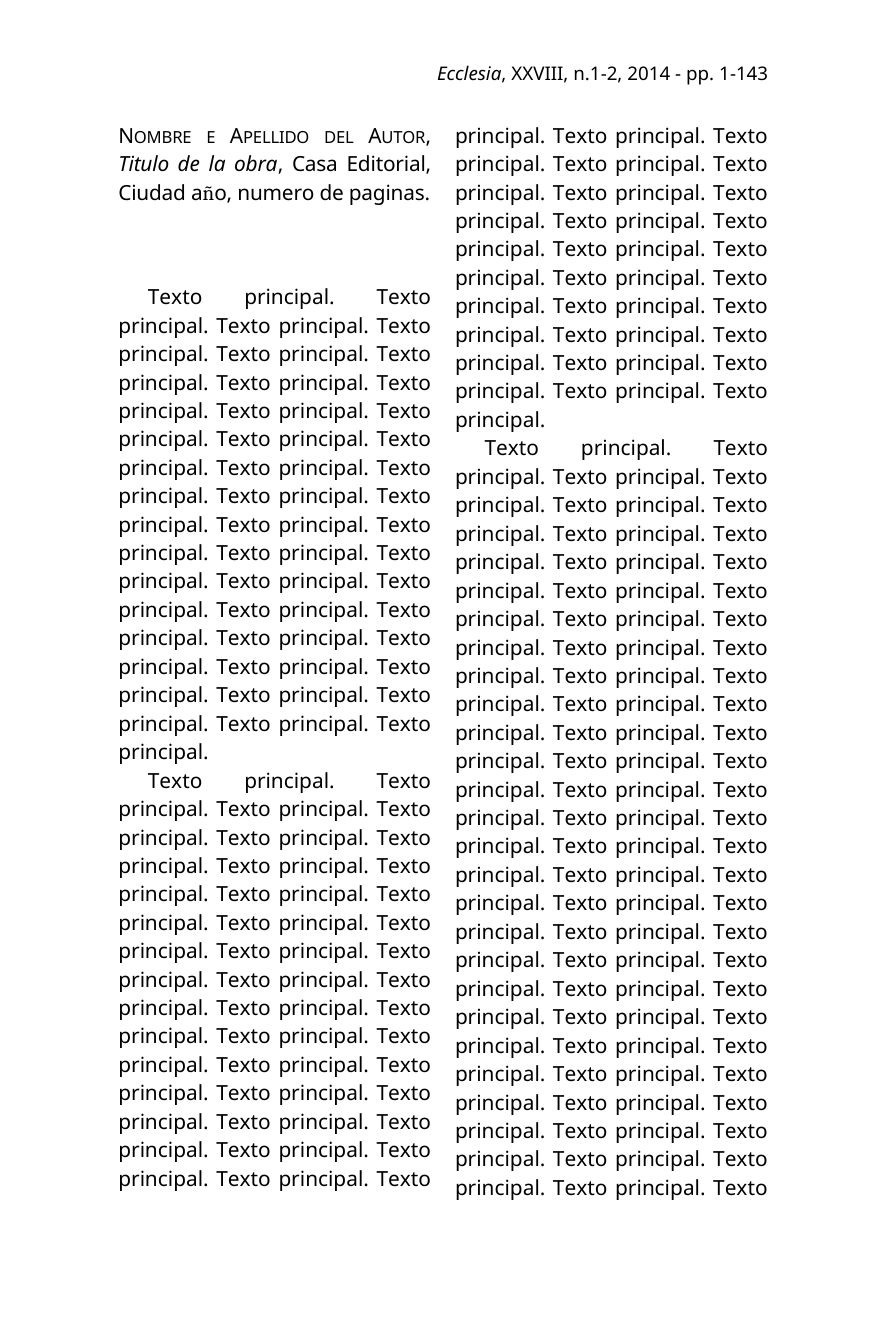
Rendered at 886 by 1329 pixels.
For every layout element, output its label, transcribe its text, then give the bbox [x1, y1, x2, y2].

text Texto principal. Texto principal. Texto principal. Texto principal. Texto principal. Texto principal. Texto principal. Texto principal. Texto principal. Texto principal. Texto principal. Texto principal. Texto principal. Texto principal. Texto principal. Texto principal. Texto principal. Texto principal. Texto principal. Texto principal. Texto principal. Texto principal. Texto principal. Texto principal. Texto principal. Texto principal. Texto principal. Texto principal. Texto principal. Texto principal. Texto principal. Texto principal. Texto principal. Texto principal. Texto principal. Texto principal. Texto principal. Texto principal. Texto principal. Texto principal. Texto principal. Texto principal. Texto principal. Texto principal. Texto principal. Texto principal. Texto principal. Texto principal. Texto principal. Texto principal. [455, 121, 768, 433]
text Texto principal. Texto principal. Texto principal. Texto principal. Texto principal. Texto principal. Texto principal. Texto principal. Texto principal. Texto principal. Texto principal. Texto principal. Texto principal. Texto principal. Texto principal. Texto principal. Texto principal. Texto principal. Texto principal. Texto principal. Texto principal. Texto principal. Texto principal. Texto principal. Texto principal. Texto principal. Texto principal. Texto principal. Texto principal. Texto principal. Texto principal. Texto principal. [118, 282, 431, 766]
subtitle Nombre e Apellido del Autor, Titulo de la obra, Casa Editorial, Ciudad año, numero de paginas. [118, 121, 431, 206]
text Texto principal. Texto principal. Texto principal. Texto principal. Texto principal. Texto principal. Texto principal. Texto principal. Texto principal. Texto principal. Texto principal. Texto principal. Texto principal. Texto principal. Texto principal. Texto principal. Texto principal. Texto principal. Texto principal. Texto principal. Texto principal. Texto principal. Texto principal. Texto principal. Texto principal. Texto principal. Texto principal. Texto principal. Texto principal. Texto principal. Texto principal. Texto principal. Texto principal. Texto principal. Texto principal. Texto principal. Texto principal. Texto principal. Texto principal. Texto principal. Texto principal. Texto principal. Texto principal. Texto principal. Texto principal. Texto principal. Texto principal. Texto principal. Texto principal. Texto principal. [118, 766, 431, 1192]
